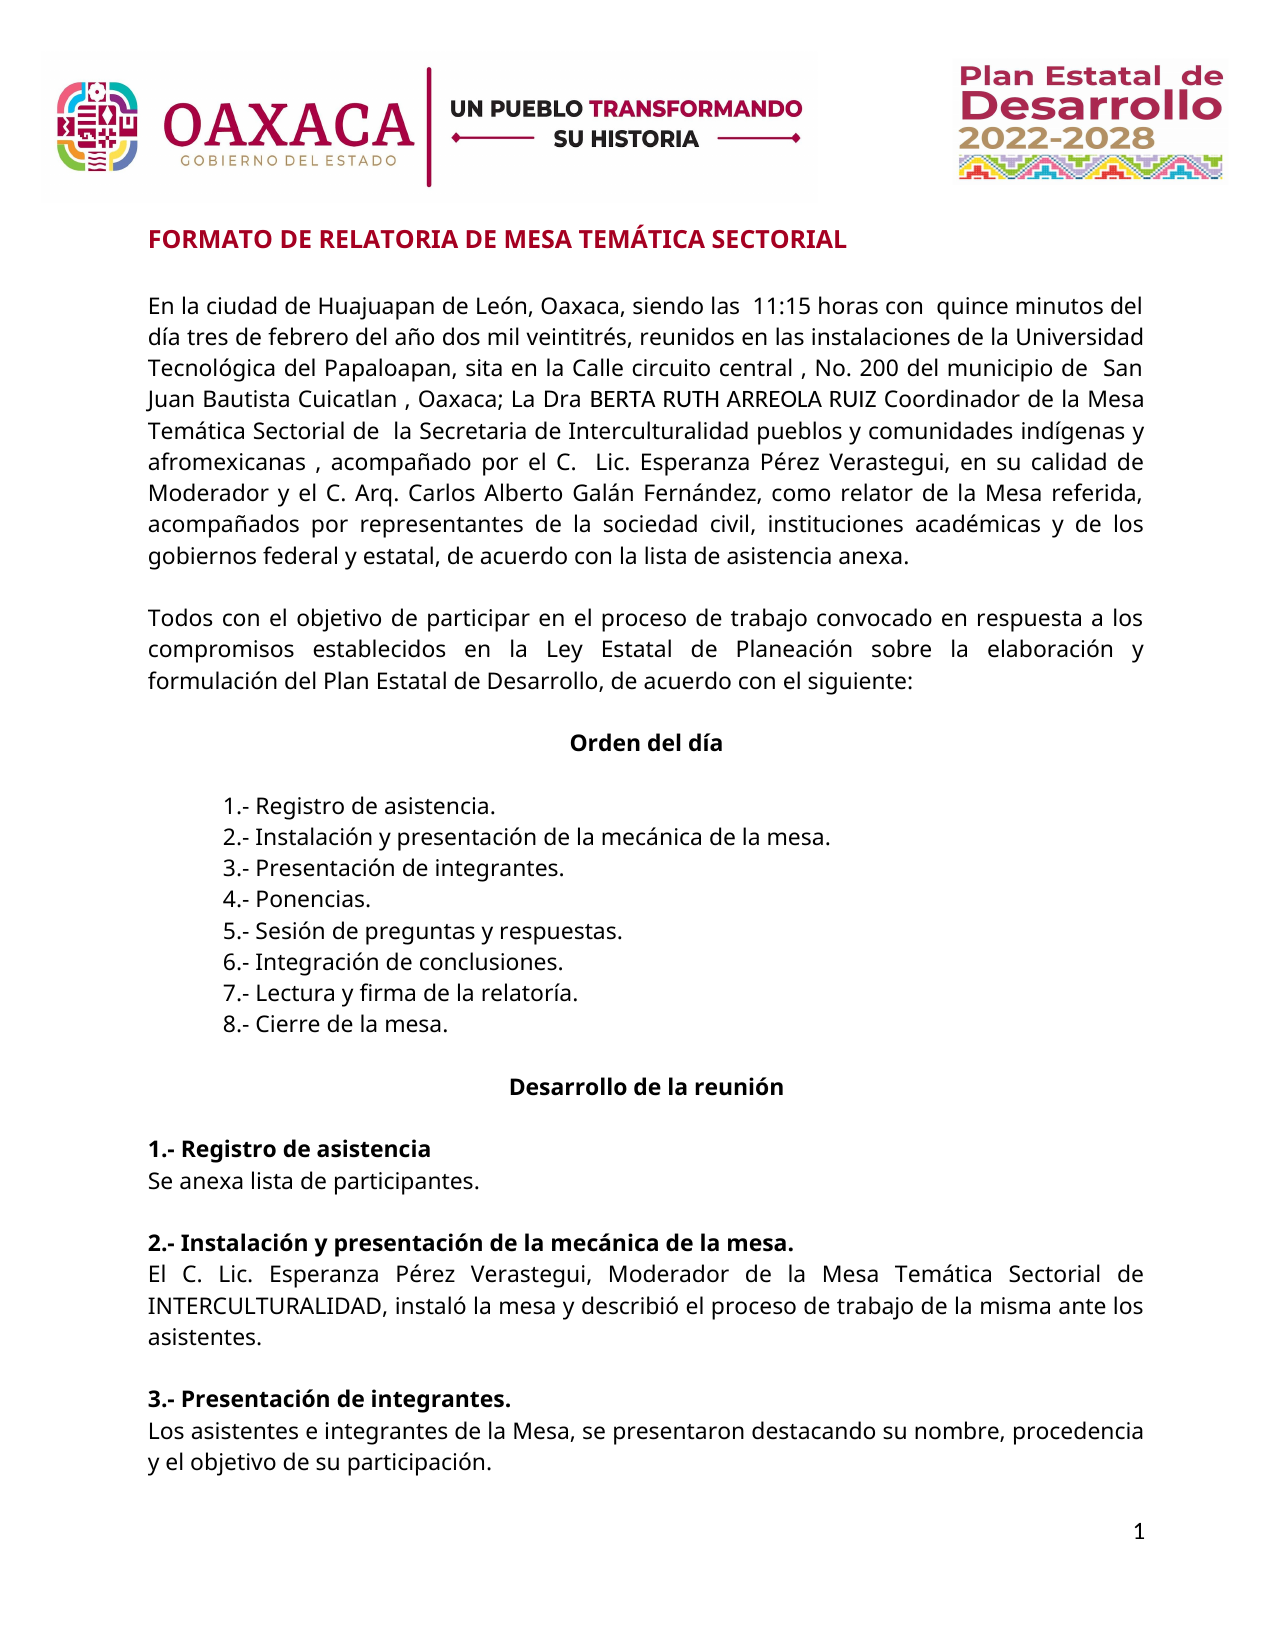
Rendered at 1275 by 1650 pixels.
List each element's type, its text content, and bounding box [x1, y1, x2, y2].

text 2.- Instalación y presentación de la mecánica de la mesa. [148, 821, 1145, 852]
text 2.- Instalación y presentación de la mecánica de la mesa. [148, 1227, 1145, 1258]
text Todos con el objetivo de participar en el proceso de trabajo convocado en respuesta a los compromisos establecidos en la Ley Estatal de Planeación sobre la elaboración y formulación del Plan Estatal de Desarrollo, de acuerdo con el siguiente: [148, 602, 1145, 696]
text Orden del día [148, 727, 1145, 758]
text FORMATO DE RELATORIA DE MESA TEMÁTICA SECTORIAL [148, 221, 1145, 256]
text 7.- Lectura y firma de la relatoría. [148, 977, 1145, 1008]
text 5.- Sesión de preguntas y respuestas. [148, 914, 1145, 946]
text 1.- Registro de asistencia [148, 1133, 1145, 1164]
text Los asistentes e integrantes de la Mesa, se presentaron destacando su nombre, procedencia y el objetivo de su participación. [148, 1414, 1145, 1477]
picture [41, 51, 818, 203]
text 8.- Cierre de la mesa. [148, 1008, 1145, 1039]
text Se anexa lista de participantes. [148, 1164, 1145, 1196]
text El C. Lic. Esperanza Pérez Verastegui, Moderador de la Mesa Temática Sectorial de INTERCULTURALIDAD, instaló la mesa y describió el proceso de trabajo de la misma ante los asistentes. [148, 1258, 1145, 1352]
text 6.- Integración de conclusiones. [148, 946, 1145, 977]
text 3.- Presentación de integrantes. [148, 1383, 1145, 1414]
text 3.- Presentación de integrantes. [148, 852, 1145, 883]
text 4.- Ponencias. [148, 883, 1145, 914]
picture [952, 58, 1229, 185]
text 1.- Registro de asistencia. [148, 789, 1145, 821]
text Desarrollo de la reunión [148, 1071, 1145, 1102]
text En la ciudad de Huajuapan de León, Oaxaca, siendo las 11:15 horas con quince minutos del día tres de febrero del año dos mil veintitrés, reunidos en las instalaciones de la Universidad Tecnológica del Papaloapan, sita en la Calle circuito central , No. 200 del municipio de San Juan Bautista Cuicatlan , Oaxaca; La Dra BERTA RUTH ARREOLA RUIZ Coordinador de la Mesa Temática Sectorial de la Secretaria de Interculturalidad pueblos y comunidades indígenas y afromexicanas , acompañado por el C. Lic. Esperanza Pérez Verastegui, en su calidad de Moderador y el C. Arq. Carlos Alberto Galán Fernández, como relator de la Mesa referida, acompañados por representantes de la sociedad civil, instituciones académicas y de los gobiernos federal y estatal, de acuerdo con la lista de asistencia anexa. [148, 289, 1145, 571]
